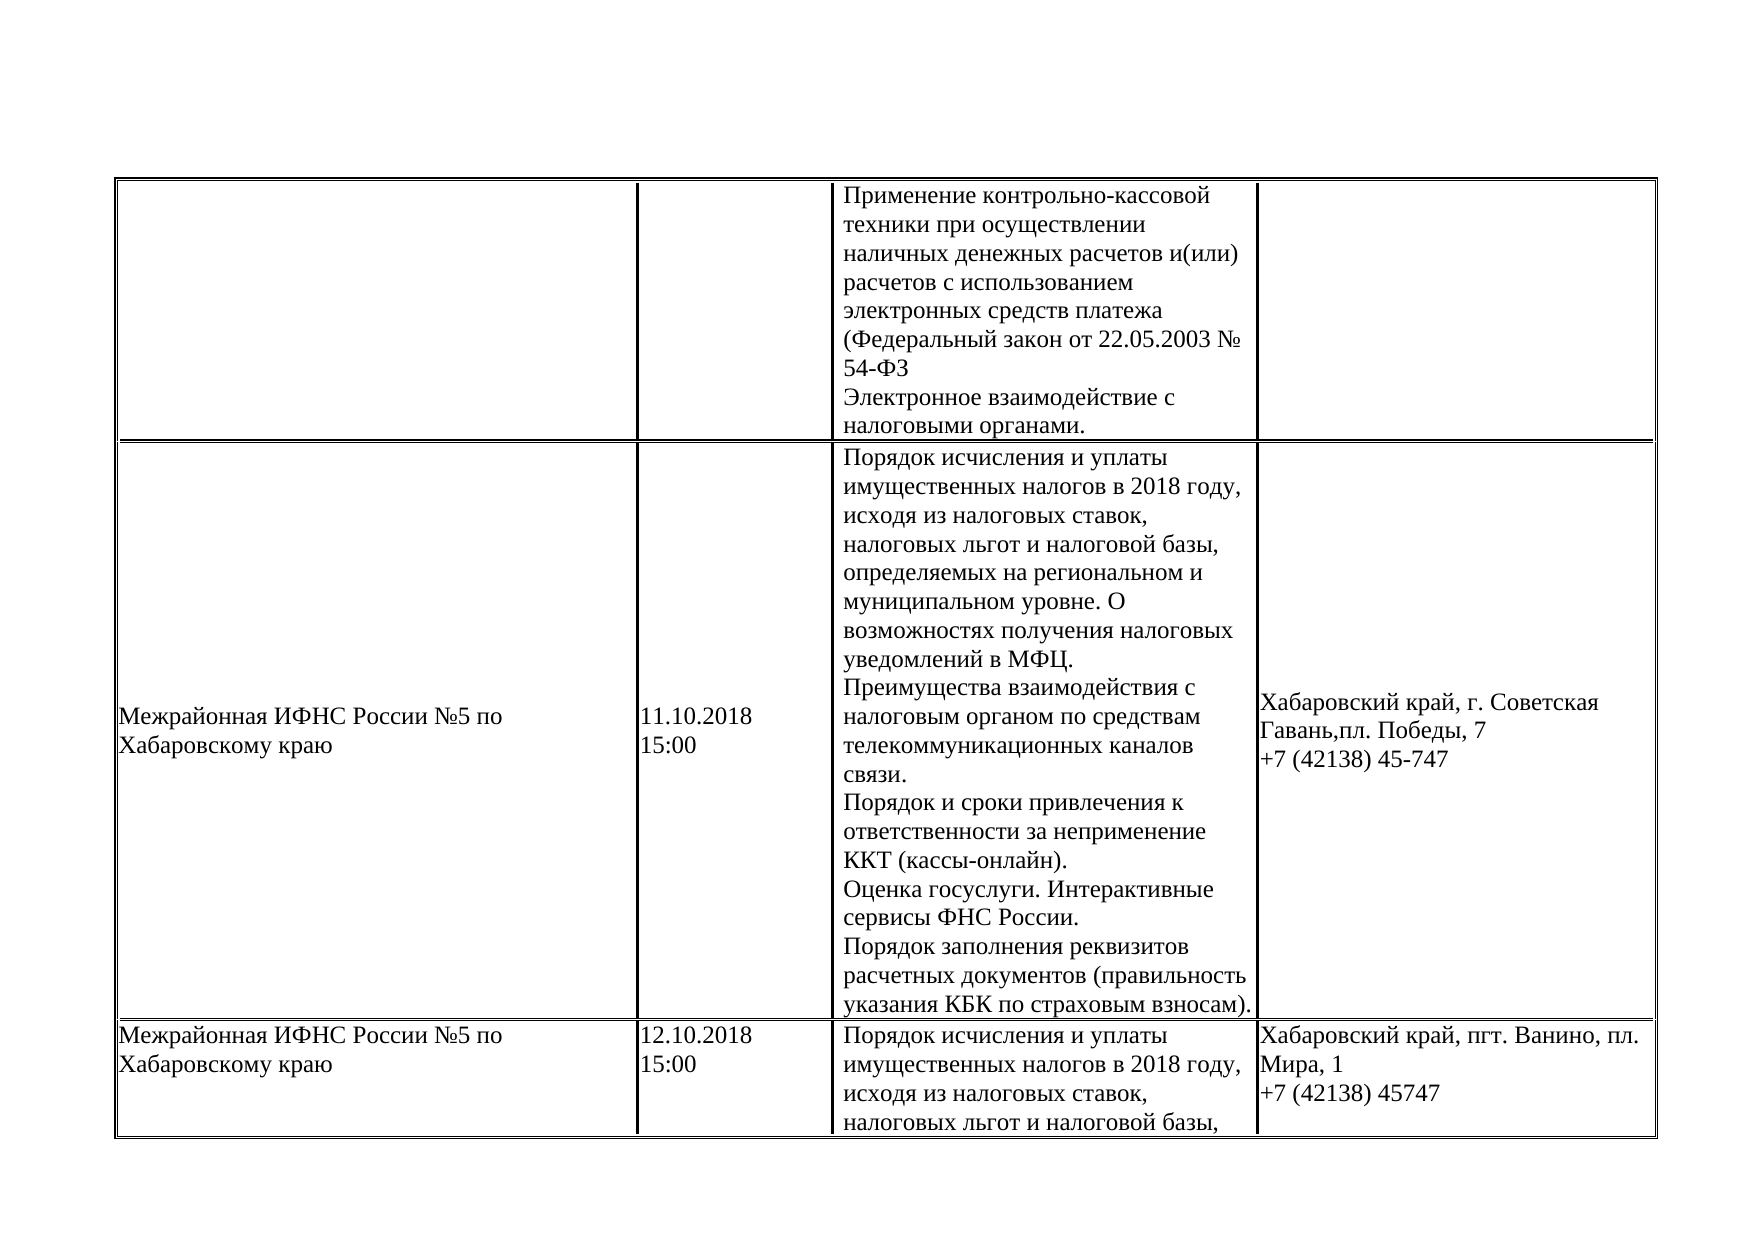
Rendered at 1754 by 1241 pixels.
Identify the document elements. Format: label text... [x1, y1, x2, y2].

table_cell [118, 1018, 637, 1136]
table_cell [832, 1021, 1257, 1136]
table_cell Межрайонная ИФНС России №5 по Хабаровскому краю [118, 439, 636, 1017]
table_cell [1257, 181, 1655, 439]
table_cell 12.10.2018 15:00 [637, 1021, 832, 1136]
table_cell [1257, 1018, 1655, 1136]
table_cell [832, 181, 1257, 439]
table_cell 11.10.2018 15:00 [639, 443, 831, 1017]
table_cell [118, 181, 637, 439]
table_cell 11.10.2018 15:00 [637, 181, 832, 439]
table_cell Хабаровский край, г. Советская Гавань,пл. Победы, 7 +7 (42138) 45-747 [1259, 439, 1655, 1017]
